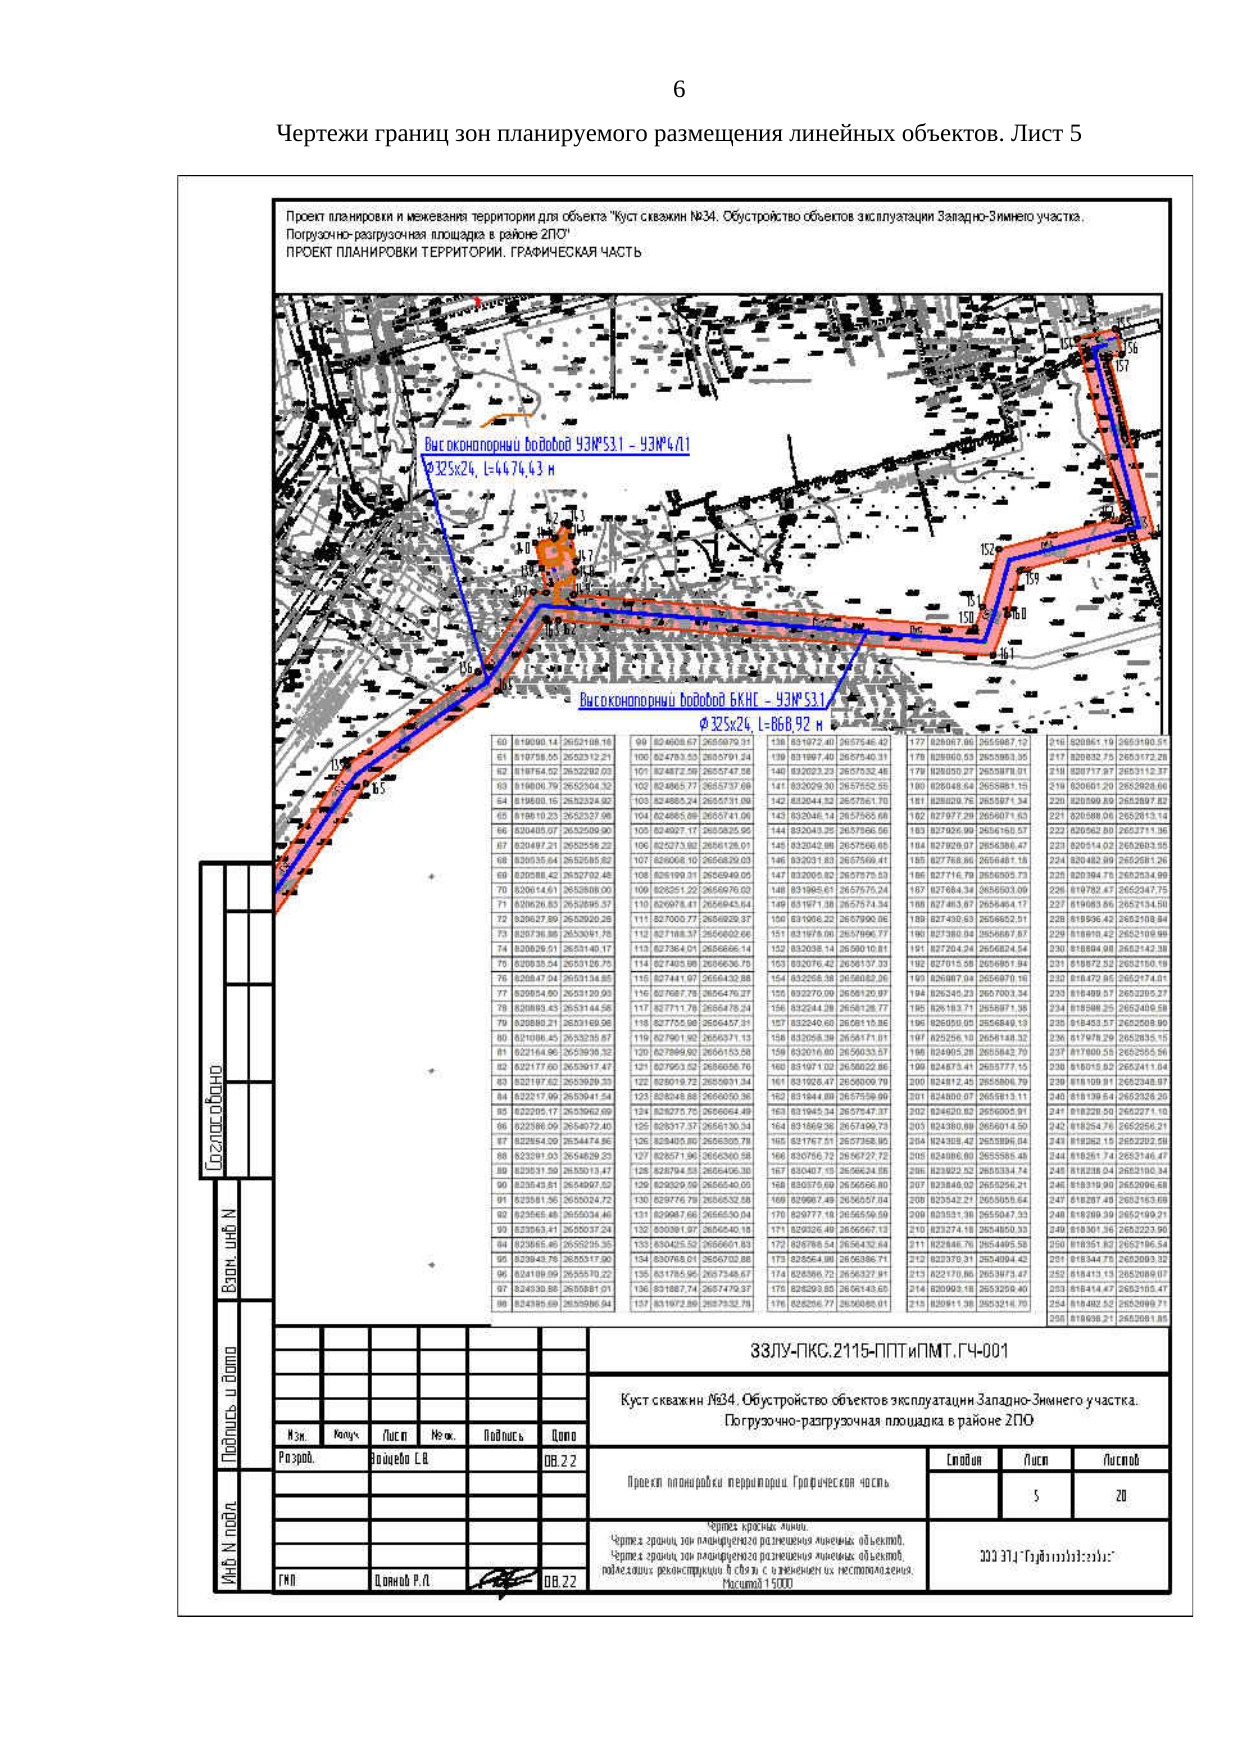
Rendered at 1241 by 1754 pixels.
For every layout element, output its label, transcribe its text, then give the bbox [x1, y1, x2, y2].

picture [177, 175, 1194, 1617]
text Чертежи границ зон планируемого размещения линейных объектов. Лист 5 [177, 118, 1181, 147]
